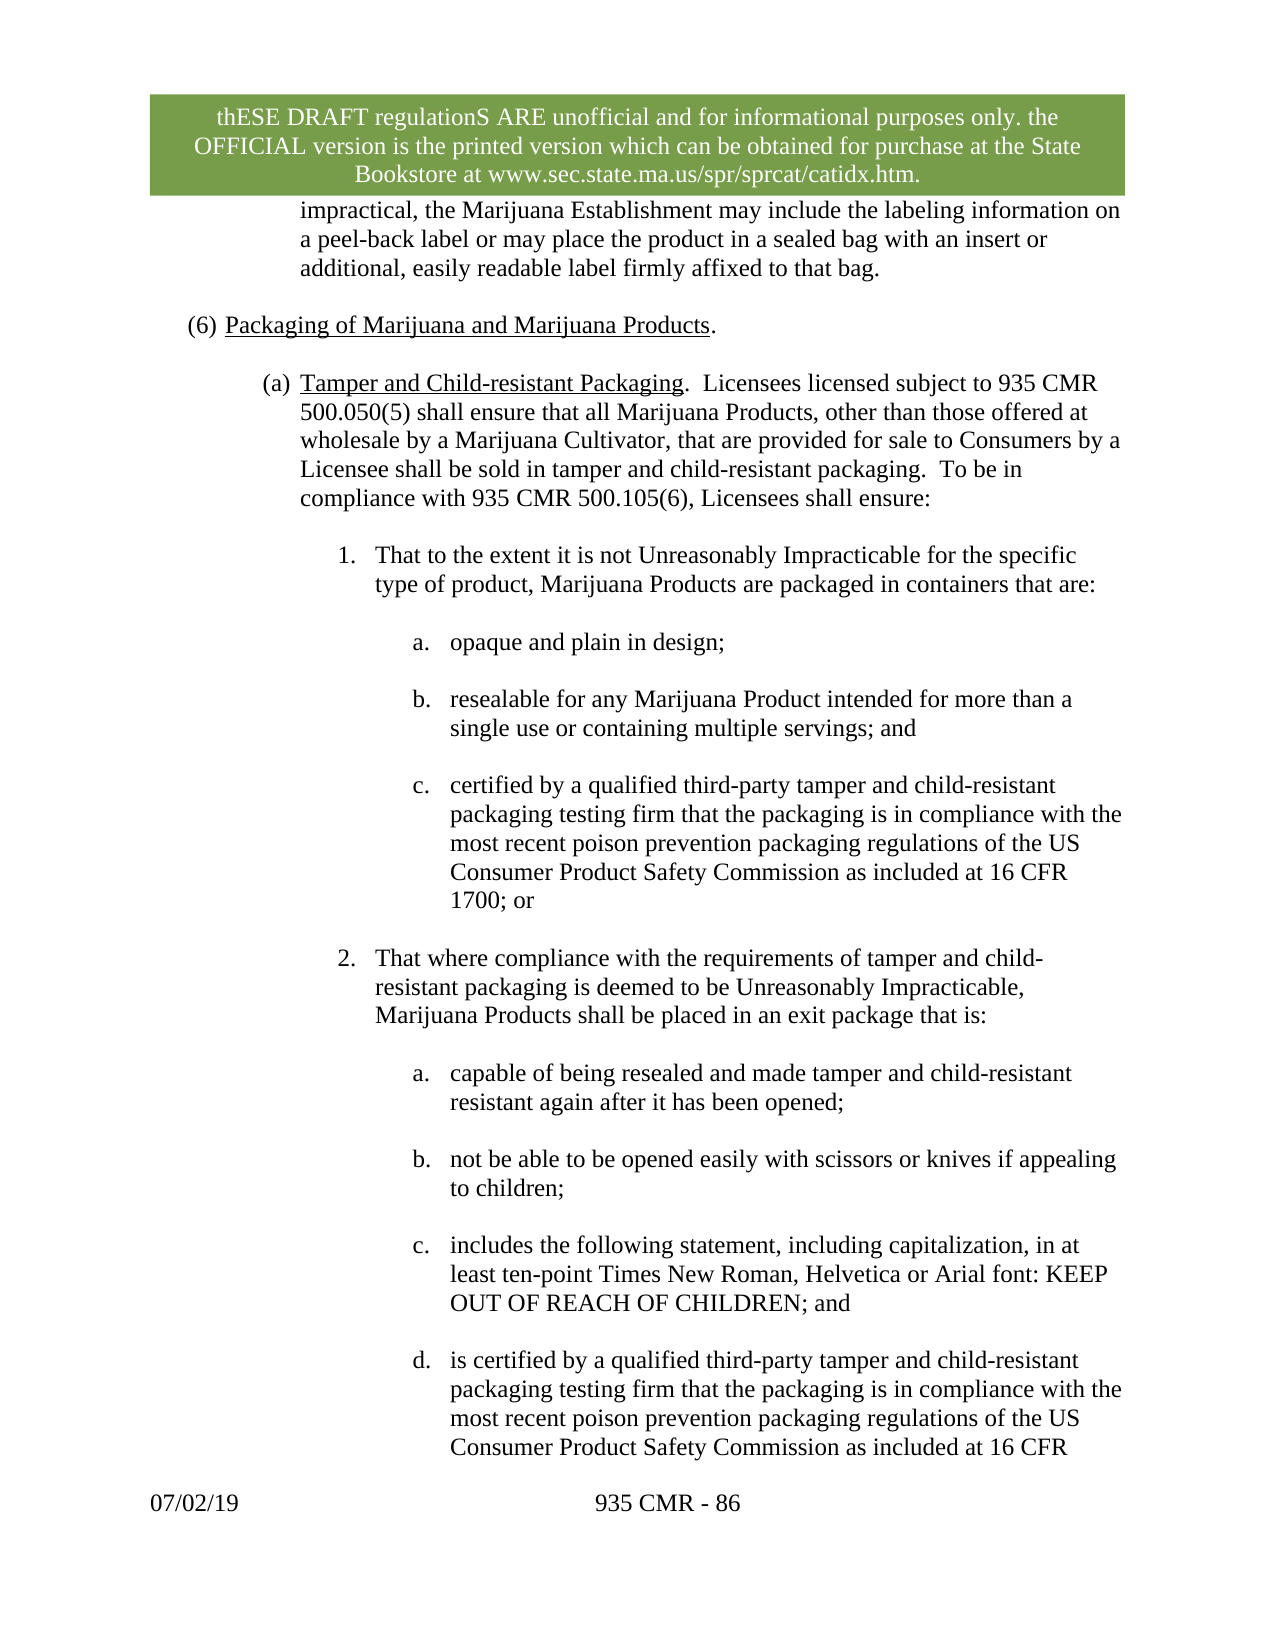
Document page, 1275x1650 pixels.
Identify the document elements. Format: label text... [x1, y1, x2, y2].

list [262, 196, 1125, 282]
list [412, 1346, 1125, 1461]
list That where compliance with the requirements of tamper and child-resistant packaging is deemed to be Unreasonably Impracticable, Marijuana Products shall be placed in an exit package that is: [337, 943, 1125, 1029]
list not be able to be opened easily with scissors or knives if appealing to children; [412, 1144, 1125, 1202]
list includes the following statement, including capitalization, in at least ten-point Times New Roman, Helvetica or Arial font: KEEP OUT OF REACH OF CHILDREN; and [412, 1231, 1125, 1317]
list resealable for any Marijuana Product intended for more than a single use or containing multiple servings; and [412, 684, 1125, 742]
list opaque and plain in design; [412, 627, 1125, 656]
list Tamper and Child-resistant Packaging. Licensees licensed subject to 935 CMR 500.050(5) shall ensure that all Marijuana Products, other than those offered at wholesale by a Marijuana Cultivator, that are provided for sale to Consumers by a Licensee shall be sold in tamper and child-resistant packaging. To be in compliance with 935 CMR 500.105(6), Licensees shall ensure: [262, 368, 1125, 512]
list Packaging of Marijuana and Marijuana Products. [187, 311, 1125, 339]
list capable of being resealed and made tamper and child-resistant resistant again after it has been opened; [412, 1058, 1125, 1116]
list That to the extent it is not Unreasonably Impracticable for the specific type of product, Marijuana Products are packaged in containers that are: [337, 541, 1125, 598]
list certified by a qualified third-party tamper and child-resistant packaging testing firm that the packaging is in compliance with the most recent poison prevention packaging regulations of the US Consumer Product Safety Commission as included at 16 CFR 1700; or [412, 771, 1125, 914]
